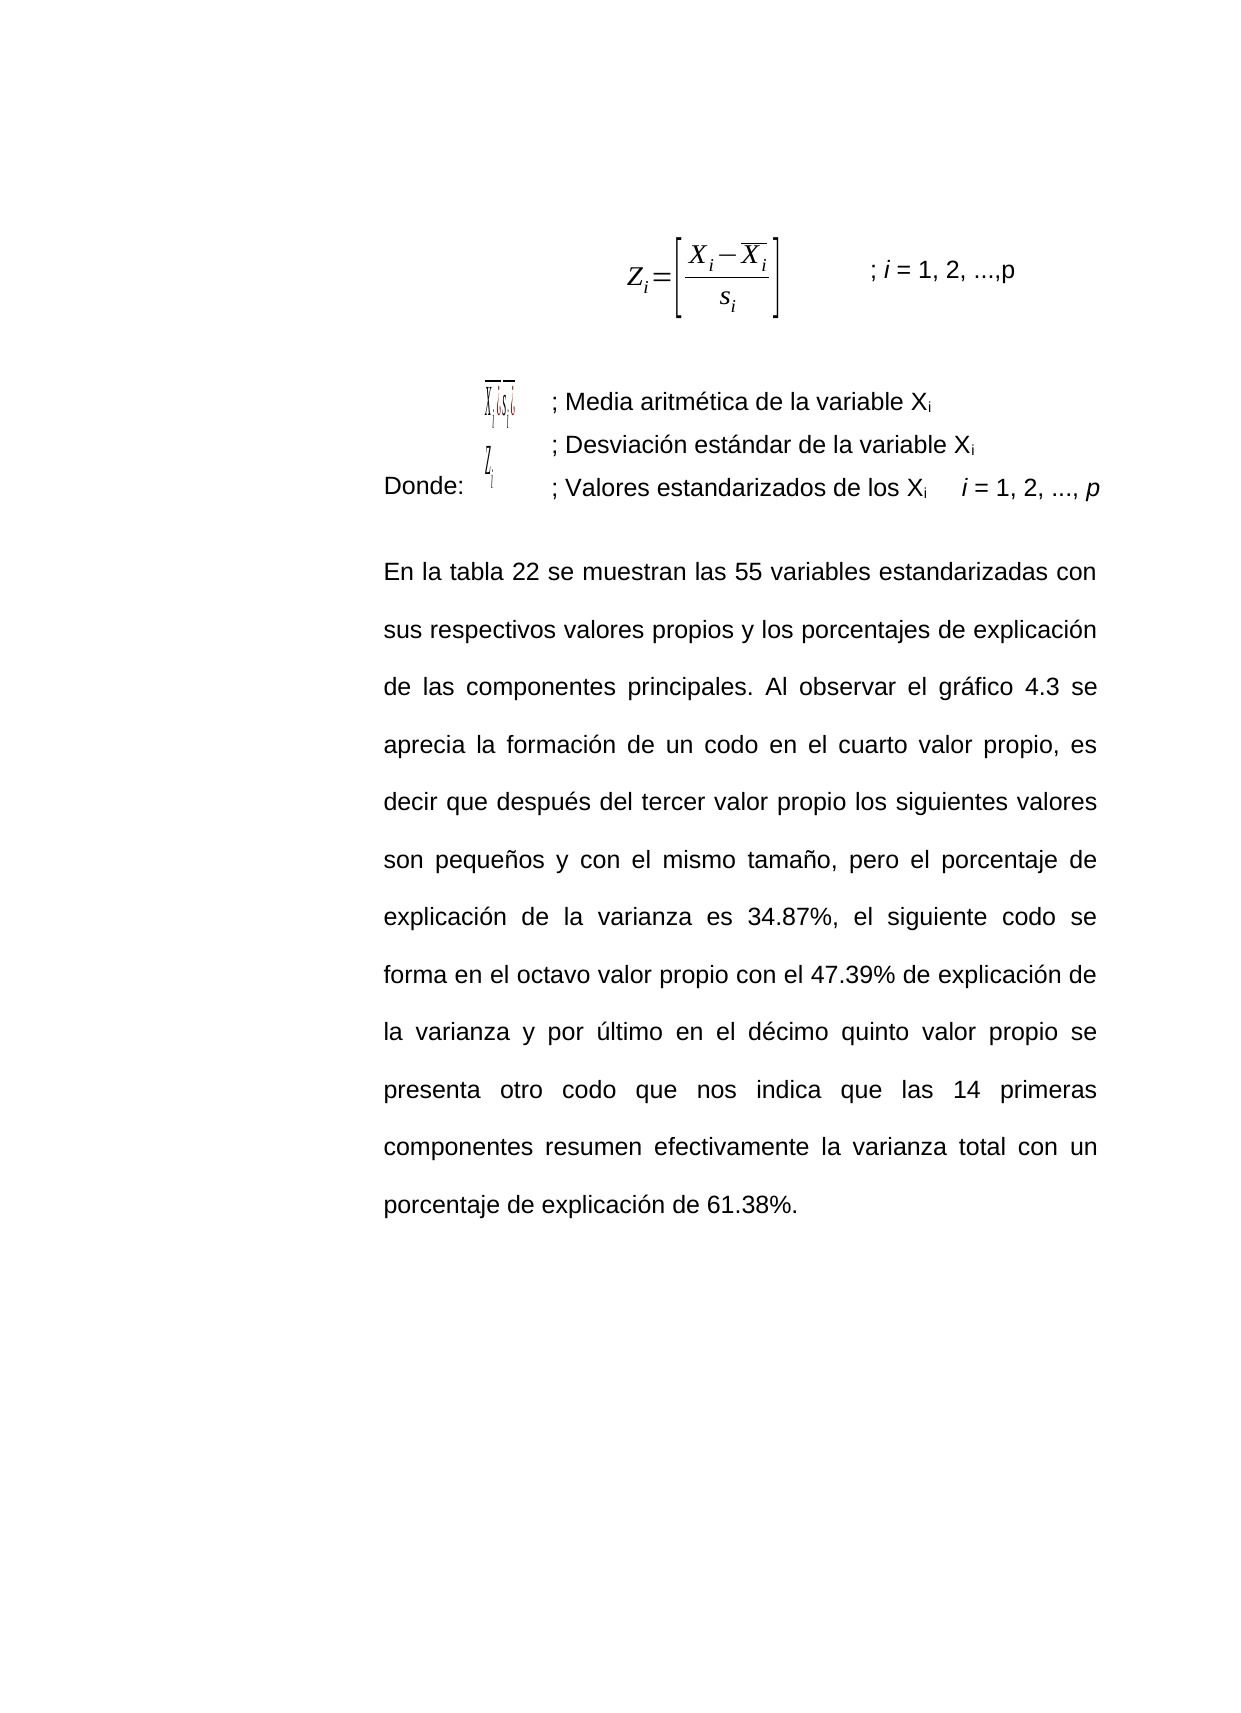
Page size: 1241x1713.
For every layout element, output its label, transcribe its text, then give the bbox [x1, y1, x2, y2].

text Donde: [310, 377, 1098, 500]
text En la tabla 22 se muestran las 55 variables estandarizadas con sus respectivos valores propios y los porcentajes de explicación de las componentes principales. Al observar el gráfico 4.3 se aprecia la formación de un codo en el cuarto valor propio, es decir que después del tercer valor propio los siguientes valores son pequeños y con el mismo tamaño, pero el porcentaje de explicación de la varianza es 34.87%, el siguiente codo se forma en el octavo valor propio con el 47.39% de explicación de la varianza y por último en el décimo quinto valor propio se presenta otro codo que nos indica que las 14 primeras componentes resumen efectivamente la varianza total con un porcentaje de explicación de 61.38%. [383, 557, 1098, 1218]
